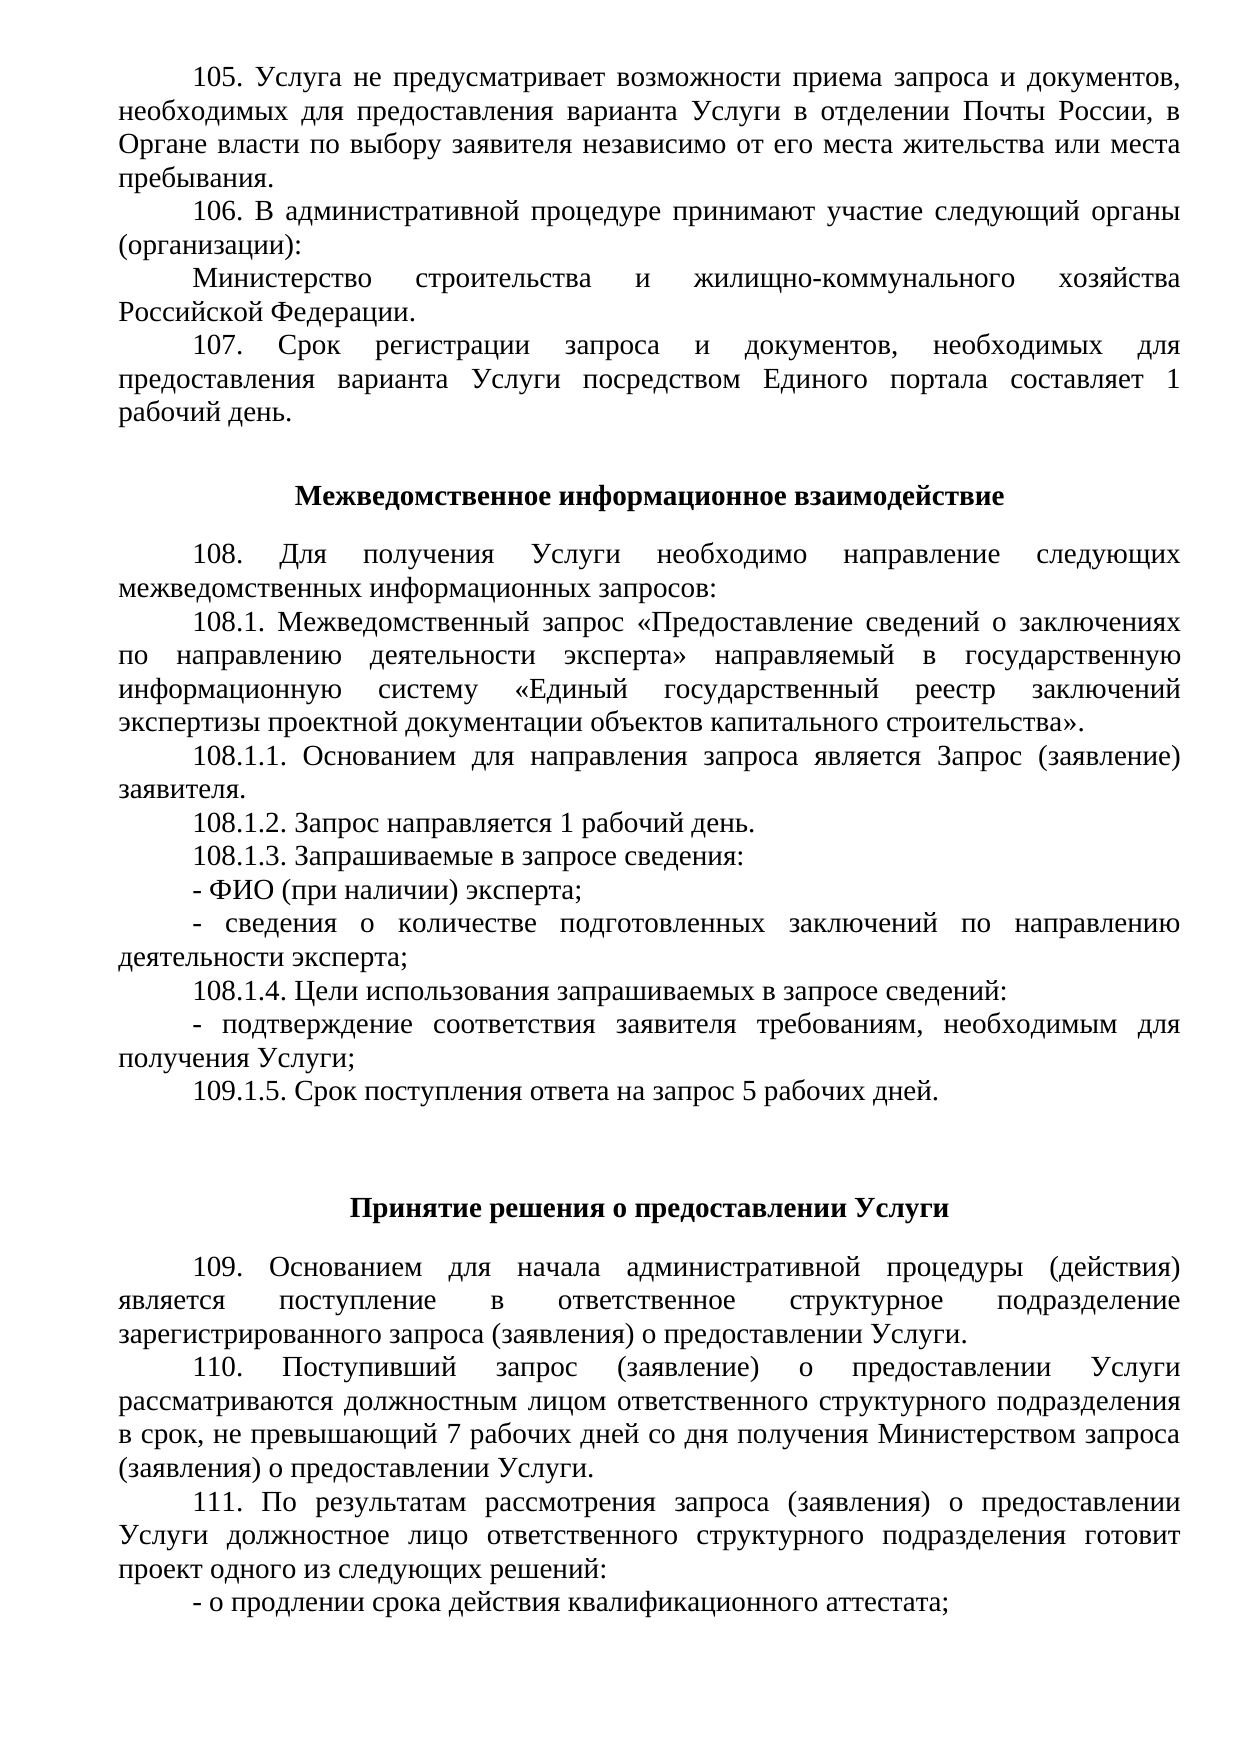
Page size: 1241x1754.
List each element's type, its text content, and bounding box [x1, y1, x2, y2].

text Принятие решения о предоставлении Услуги [118, 1190, 1181, 1224]
text 108.1.1. Основанием для направления запроса является Запрос (заявление) заявителя. [118, 738, 1181, 805]
text 111. По результатам рассмотрения запроса (заявления) о предоставлении Услуги должностное лицо ответственного структурного подразделения готовит проект одного из следующих решений: [118, 1484, 1181, 1584]
text 108.1. Межведомственный запрос «Предоставление сведений о заключениях по направлению деятельности эксперта» направляемый в государственную информационную систему «Единый государственный реестр заключений экспертизы проектной документации объектов капитального строительства». [118, 604, 1181, 738]
text 110. Поступивший запрос (заявление) о предоставлении Услуги рассматриваются должностным лицом ответственного структурного подразделения в срок, не превышающий 7 рабочих дней со дня получения Министерством запроса (заявления) о предоставлении Услуги. [118, 1349, 1181, 1484]
text Министерство строительства и жилищно-коммунального хозяйства Российской Федерации. [118, 260, 1181, 327]
text Межведомственное информационное взаимодействие [118, 478, 1181, 512]
text - ФИО (при наличии) эксперта; [118, 872, 1181, 906]
text - сведения о количестве подготовленных заключений по направлению деятельности эксперта; [118, 906, 1181, 973]
text - подтверждение соответствия заявителя требованиям, необходимым для получения Услуги; [118, 1006, 1181, 1073]
text 109.1.5. Срок поступления ответа на запрос 5 рабочих дней. [118, 1073, 1181, 1107]
text 109. Основанием для начала административной процедуры (действия) является поступление в ответственное структурное подразделение зарегистрированного запроса (заявления) о предоставлении Услуги. [118, 1249, 1181, 1349]
text - о продлении срока действия квалификационного аттестата; [118, 1584, 1181, 1618]
text 108.1.4. Цели использования запрашиваемых в запросе сведений: [118, 973, 1181, 1006]
text 108.1.3. Запрашиваемые в запросе сведения: [118, 838, 1181, 872]
text 108.1.2. Запрос направляется 1 рабочий день. [118, 805, 1181, 838]
text 105. Услуга не предусматривает возможности приема запроса и документов, необходимых для предоставления варианта Услуги в отделении Почты России, в Органе власти по выбору заявителя независимо от его места жительства или места пребывания. [118, 59, 1181, 193]
text 107. Срок регистрации запроса и документов, необходимых для предоставления варианта Услуги посредством Единого портала составляет 1 рабочий день. [118, 327, 1181, 428]
text 108. Для получения Услуги необходимо направление следующих межведомственных информационных запросов: [118, 537, 1181, 604]
text 106. В административной процедуре принимают участие следующий органы (организации): [118, 193, 1181, 260]
